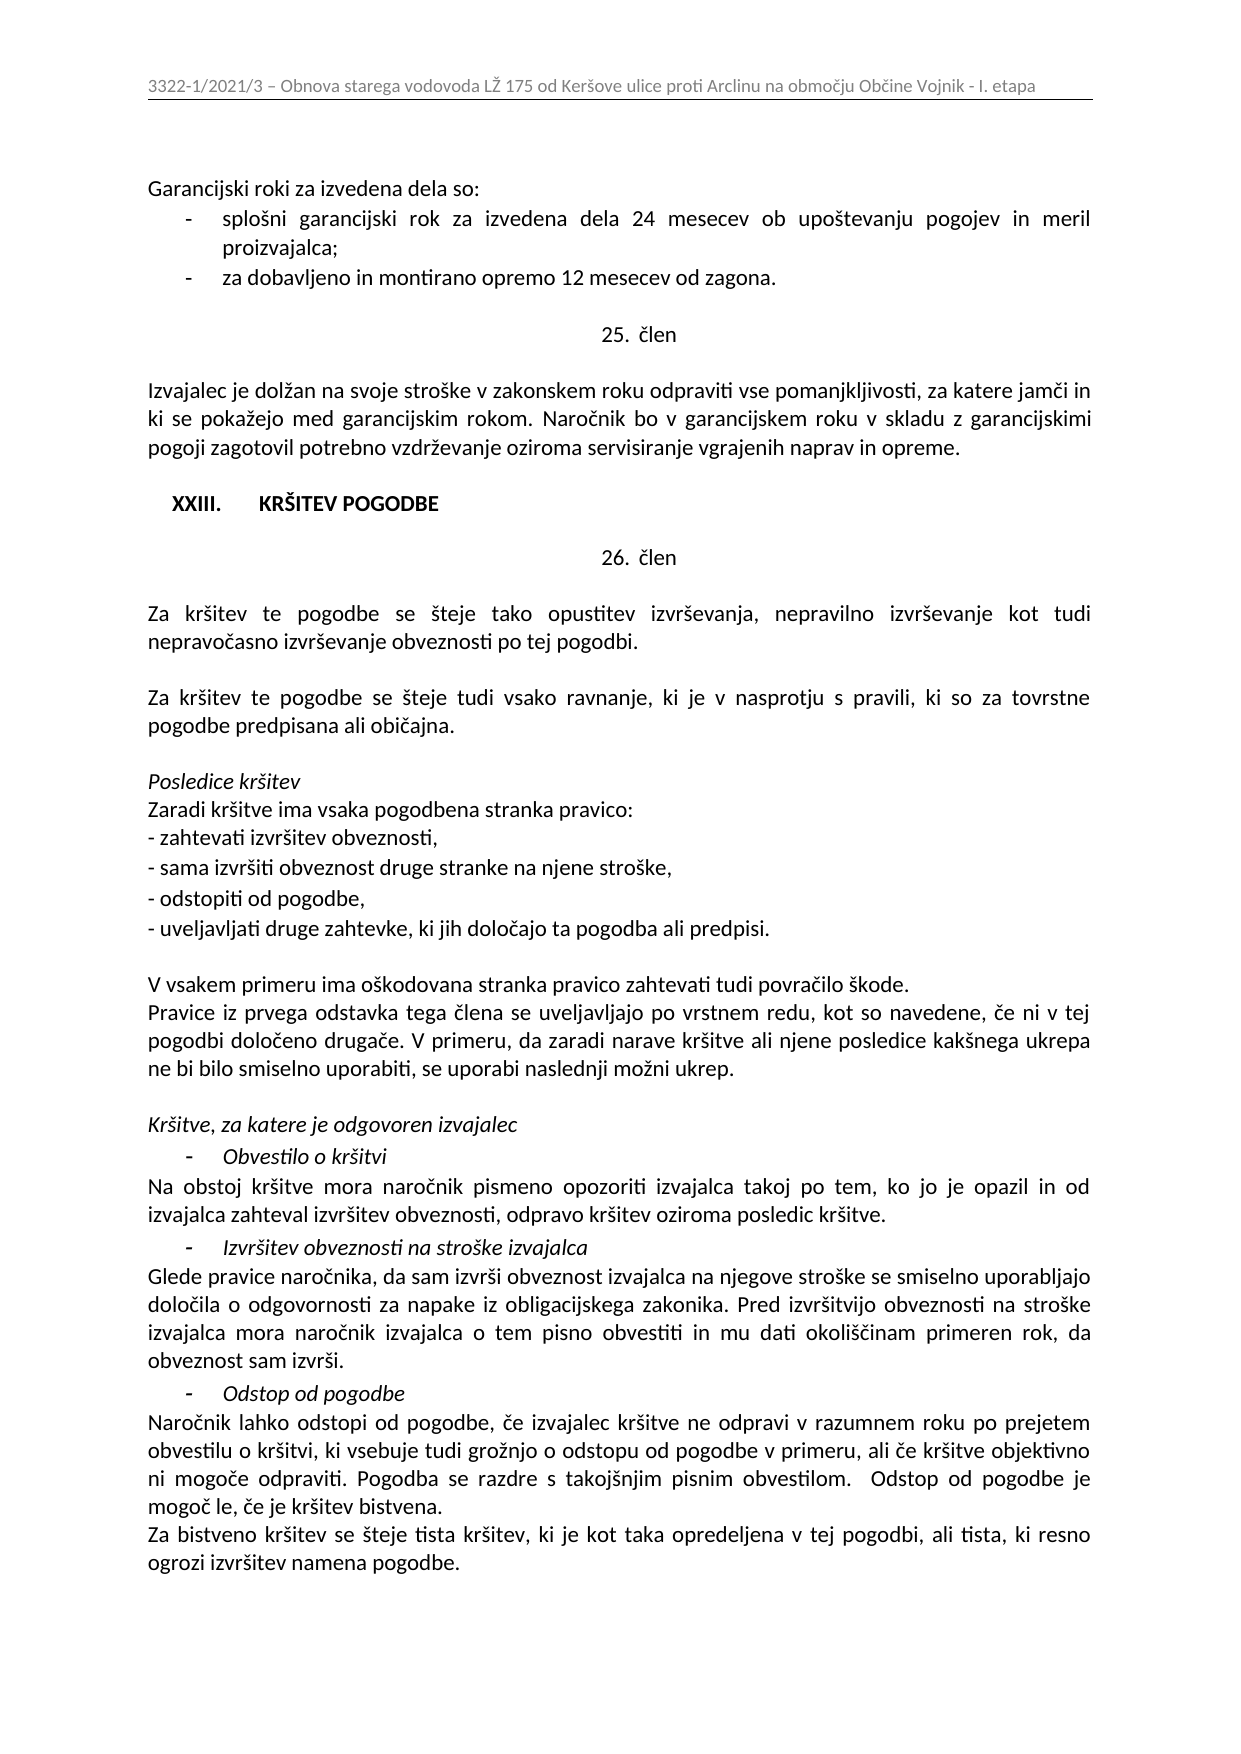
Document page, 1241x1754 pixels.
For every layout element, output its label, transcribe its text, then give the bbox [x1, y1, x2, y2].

text Kršitve, za katere je odgovoren izvajalec [148, 1110, 1093, 1138]
text Pravice iz prvega odstavka tega člena se uveljavljajo po vrstnem redu, kot so navedene, če ni v tej pogodbi določeno drugače. V primeru, da zaradi narave kršitve ali njene posledice kakšnega ukrepa ne bi bilo smiselno uporabiti, se uporabi naslednji možni ukrep. [148, 998, 1093, 1082]
text V vsakem primeru ima oškodovana stranka pravico zahtevati tudi povračilo škode. [148, 970, 1093, 998]
text Za kršitev te pogodbe se šteje tako opustitev izvrševanja, nepravilno izvrševanje kot tudi nepravočasno izvrševanje obveznosti po tej pogodbi. [148, 599, 1093, 655]
list Izvršitev obveznosti na stroške izvajalca [185, 1228, 1093, 1262]
text Glede pravice naročnika, da sam izvrši obveznost izvajalca na njegove stroške se smiselno uporabljajo določila o odgovornosti za napake iz obligacijskega zakonika. Pred izvršitvijo obveznosti na stroške izvajalca mora naročnik izvajalca o tem pisno obvestiti in mu dati okoliščinam primeren rok, da obveznost sam izvrši. [148, 1262, 1093, 1374]
list za dobavljeno in montirano opremo 12 mesecev od zagona. [185, 261, 1093, 292]
list Odstop od pogodbe [185, 1374, 1093, 1408]
text Posledice kršitev [148, 767, 1093, 795]
text Za kršitev te pogodbe se šteje tudi vsako ravnanje, ki je v nasprotju s pravili, ki so za tovrstne pogodbe predpisana ali običajna. [148, 683, 1093, 739]
list KRŠITEV POGODBE [221, 489, 1093, 517]
text Za bistveno kršitev se šteje tista kršitev, ki je kot taka opredeljena v tej pogodbi, ali tista, ki resno ogrozi izvršitev namena pogodbe. [148, 1520, 1093, 1576]
list člen [185, 321, 1093, 348]
list splošni garancijski rok za izvedena dela 24 mesecev ob upoštevanju pogojev in meril proizvajalca; [185, 202, 1093, 261]
text - uveljavljati druge zahtevke, ki jih določajo ta pogodba ali predpisi. [148, 914, 1093, 942]
text - zahtevati izvršitev obveznosti, [148, 823, 1093, 851]
text Zaradi kršitve ima vsaka pogodbena stranka pravico: [148, 795, 1093, 823]
list Obvestilo o kršitvi [185, 1138, 1093, 1172]
text Garancijski roki za izvedena dela so: [148, 174, 1093, 202]
text Na obstoj kršitve mora naročnik pismeno opozoriti izvajalca takoj po tem, ko jo je opazil in od izvajalca zahteval izvršitev obveznosti, odpravo kršitev oziroma posledic kršitve. [148, 1172, 1093, 1228]
list člen [185, 543, 1093, 571]
text Naročnik lahko odstopi od pogodbe, če izvajalec kršitve ne odpravi v razumnem roku po prejetem obvestilu o kršitvi, ki vsebuje tudi grožnjo o odstopu od pogodbe v primeru, ali če kršitve objektivno ni mogoče odpraviti. Pogodba se razdre s takojšnjim pisnim obvestilom. Odstop od pogodbe je mogoč le, če je kršitev bistvena. [148, 1408, 1093, 1520]
text Izvajalec je dolžan na svoje stroške v zakonskem roku odpraviti vse pomanjkljivosti, za katere jamči in ki se pokažejo med garancijskim rokom. Naročnik bo v garancijskem roku v skladu z garancijskimi pogoji zagotovil potrebno vzdrževanje oziroma servisiranje vgrajenih naprav in opreme. [148, 377, 1093, 461]
text - sama izvršiti obveznost druge stranke na njene stroške, [148, 853, 1093, 881]
text - odstopiti od pogodbe, [148, 884, 1093, 912]
